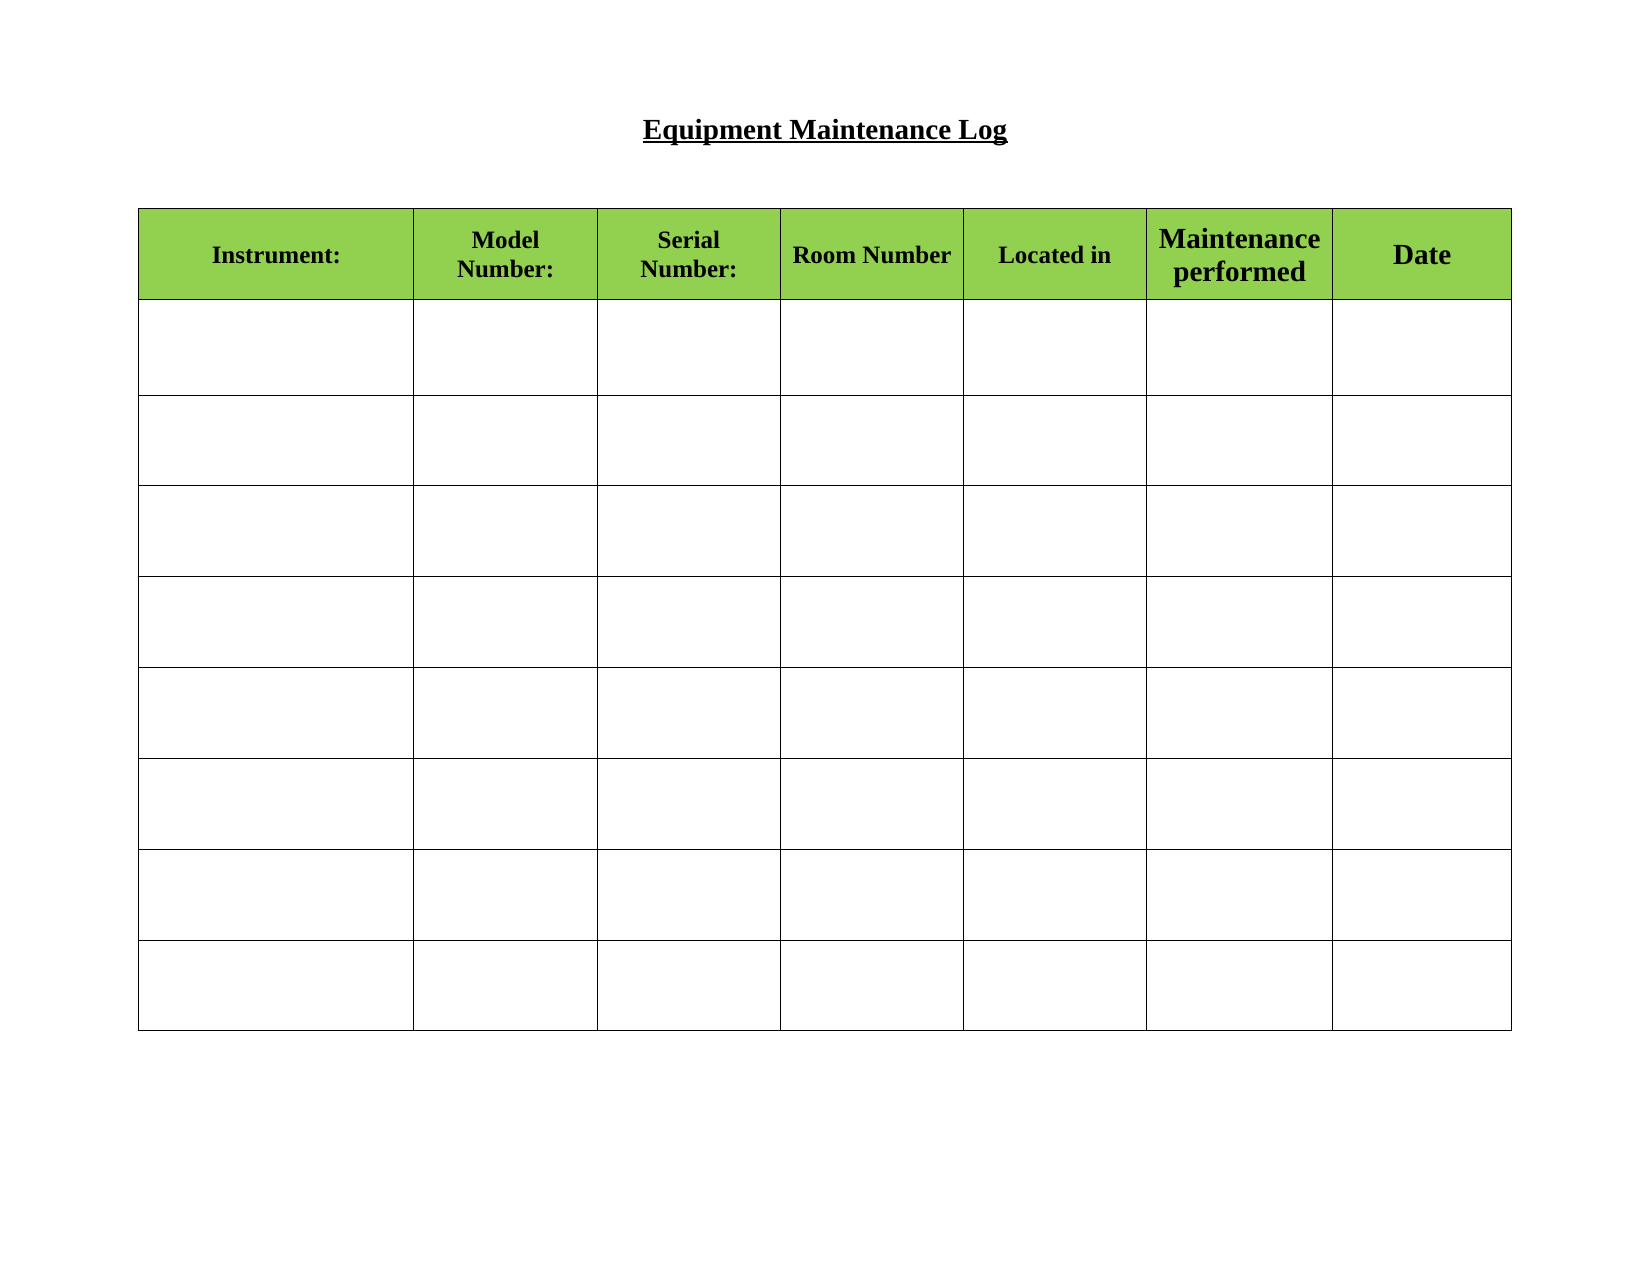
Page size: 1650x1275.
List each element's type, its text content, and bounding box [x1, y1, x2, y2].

table_cell [1333, 577, 1511, 667]
table_cell [598, 759, 780, 849]
table_cell [598, 941, 780, 1030]
table_header Room Number [781, 209, 963, 299]
table_cell [139, 759, 413, 849]
table_cell [598, 577, 780, 667]
text Equipment Maintenance Log [150, 112, 1500, 146]
table_cell [1333, 668, 1511, 758]
table_cell [964, 396, 1146, 485]
table_cell [781, 759, 963, 849]
table_cell [781, 941, 963, 1030]
table_cell [1333, 759, 1511, 849]
table_cell [1147, 941, 1332, 1030]
table_cell [1333, 941, 1511, 1030]
table_cell [414, 850, 597, 939]
table_cell [1147, 300, 1332, 394]
table_cell [598, 486, 780, 576]
table_cell [1147, 577, 1332, 667]
table_cell [598, 396, 780, 485]
table_header Located in [964, 209, 1146, 299]
table_cell [139, 396, 413, 485]
table_header Date [1333, 209, 1511, 299]
table_cell [598, 850, 780, 939]
table_cell [414, 486, 597, 576]
table_cell [781, 486, 963, 576]
table_cell [964, 577, 1146, 667]
table_cell [414, 300, 597, 394]
table_cell [781, 300, 963, 394]
table_cell [964, 300, 1146, 394]
table_cell [1147, 759, 1332, 849]
table_header Instrument: [139, 209, 413, 299]
table_cell [781, 396, 963, 485]
table_cell [964, 850, 1146, 939]
table_cell [414, 759, 597, 849]
table_cell [781, 668, 963, 758]
table_cell [598, 668, 780, 758]
table_cell [1333, 300, 1511, 394]
table_cell [964, 668, 1146, 758]
table_cell [781, 577, 963, 667]
table_cell [1147, 396, 1332, 485]
table_cell [964, 759, 1146, 849]
table_cell [414, 668, 597, 758]
table_cell [1147, 668, 1332, 758]
table_cell [1147, 486, 1332, 576]
table_cell [1147, 850, 1332, 939]
table_cell [139, 941, 413, 1030]
table_cell [1333, 850, 1511, 939]
table_cell [139, 486, 413, 576]
table_cell [139, 300, 413, 394]
table_cell [964, 486, 1146, 576]
table_cell [139, 577, 413, 667]
table_cell [139, 668, 413, 758]
table_cell [414, 396, 597, 485]
table_cell [781, 850, 963, 939]
table_header Maintenance performed [1147, 209, 1332, 299]
table_cell [414, 577, 597, 667]
table_cell [1333, 396, 1511, 485]
table_cell [598, 300, 780, 394]
table_header Serial Number: [598, 209, 780, 299]
table_header Model Number: [414, 209, 597, 299]
table_cell [964, 941, 1146, 1030]
table_cell [1333, 486, 1511, 576]
table_cell [414, 941, 597, 1030]
table_cell [139, 850, 413, 939]
